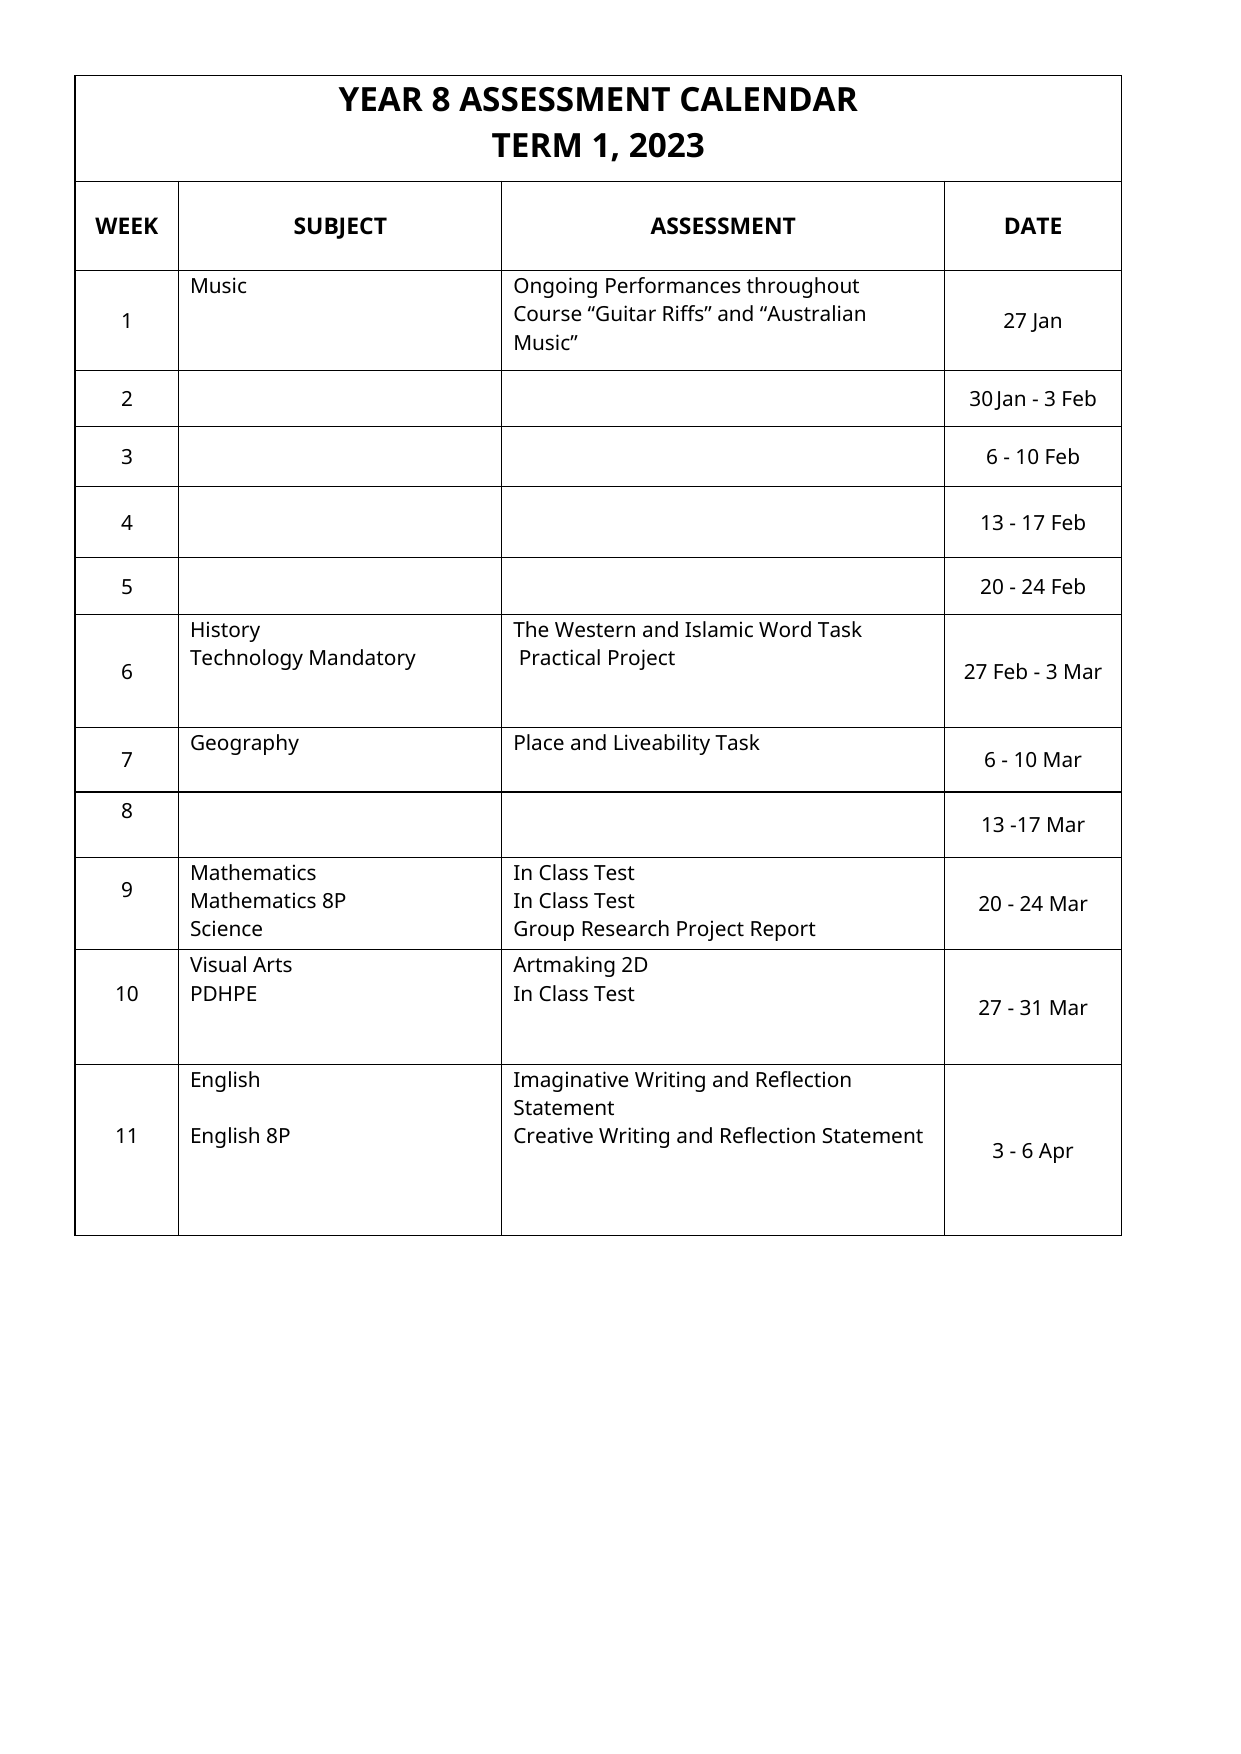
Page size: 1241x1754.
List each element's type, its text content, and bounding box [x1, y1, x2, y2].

table_cell 30 Jan - 3 Feb [945, 371, 1121, 426]
table_cell [179, 487, 501, 557]
table_cell 8 [76, 793, 178, 857]
table_cell Music [179, 271, 501, 370]
table_cell 3 - 6 Apr [945, 1065, 1121, 1235]
table_cell Ongoing Performances throughout Course “Guitar Riffs” and “Australian Music” [502, 271, 944, 370]
table_cell [179, 427, 501, 486]
table_cell 20 - 24 Feb [945, 558, 1121, 614]
table_cell 6 [76, 615, 178, 727]
table_cell SUBJECT [179, 182, 501, 270]
table_cell 4 [76, 487, 178, 557]
table_cell 10 [76, 950, 178, 1064]
table_cell [179, 371, 501, 426]
table_cell [179, 793, 501, 857]
table_cell 13 -17 Mar [945, 793, 1121, 857]
table_cell WEEK [76, 182, 178, 270]
table_cell 11 [76, 1065, 178, 1235]
table_cell 27 Feb - 3 Mar [945, 615, 1121, 727]
table_cell The Western and Islamic Word Task Practical Project [502, 615, 944, 727]
table_cell [502, 793, 944, 857]
table_cell 5 [76, 558, 178, 614]
table_cell 27 Jan [945, 271, 1121, 370]
table_cell 27 - 31 Mar [945, 950, 1121, 1064]
table_cell History Technology Mandatory [179, 615, 501, 727]
table_cell 3 [76, 427, 178, 486]
table_cell [502, 487, 944, 557]
table_cell 6 - 10 Feb [945, 427, 1121, 486]
table_header YEAR 8 ASSESSMENT CALENDAR TERM 1, 2023 [76, 76, 1121, 181]
table_cell DATE [945, 182, 1121, 270]
table_cell 1 [76, 271, 178, 370]
table_cell [502, 371, 944, 426]
table_cell English English 8P [179, 1065, 501, 1235]
table_cell 2 [76, 371, 178, 426]
table_cell Geography [179, 728, 501, 791]
table_cell ASSESSMENT [502, 182, 944, 270]
table_cell Artmaking 2D In Class Test [502, 950, 944, 1064]
table_cell In Class Test In Class Test Group Research Project Report [502, 858, 944, 949]
table_cell [502, 558, 944, 614]
table_cell Place and Liveability Task [502, 728, 944, 791]
table_cell Visual Arts PDHPE [179, 950, 501, 1064]
table_cell 9 [76, 858, 178, 949]
table_cell Imaginative Writing and Reflection Statement Creative Writing and Reflection Statement [502, 1065, 944, 1235]
table_cell 7 [76, 728, 178, 791]
table_cell 20 - 24 Mar [945, 858, 1121, 949]
table_cell Mathematics Mathematics 8P Science [179, 858, 501, 949]
table_cell 6 - 10 Mar [945, 728, 1121, 791]
table_cell [179, 558, 501, 614]
table_cell 13 - 17 Feb [945, 487, 1121, 557]
table_cell [502, 427, 944, 486]
